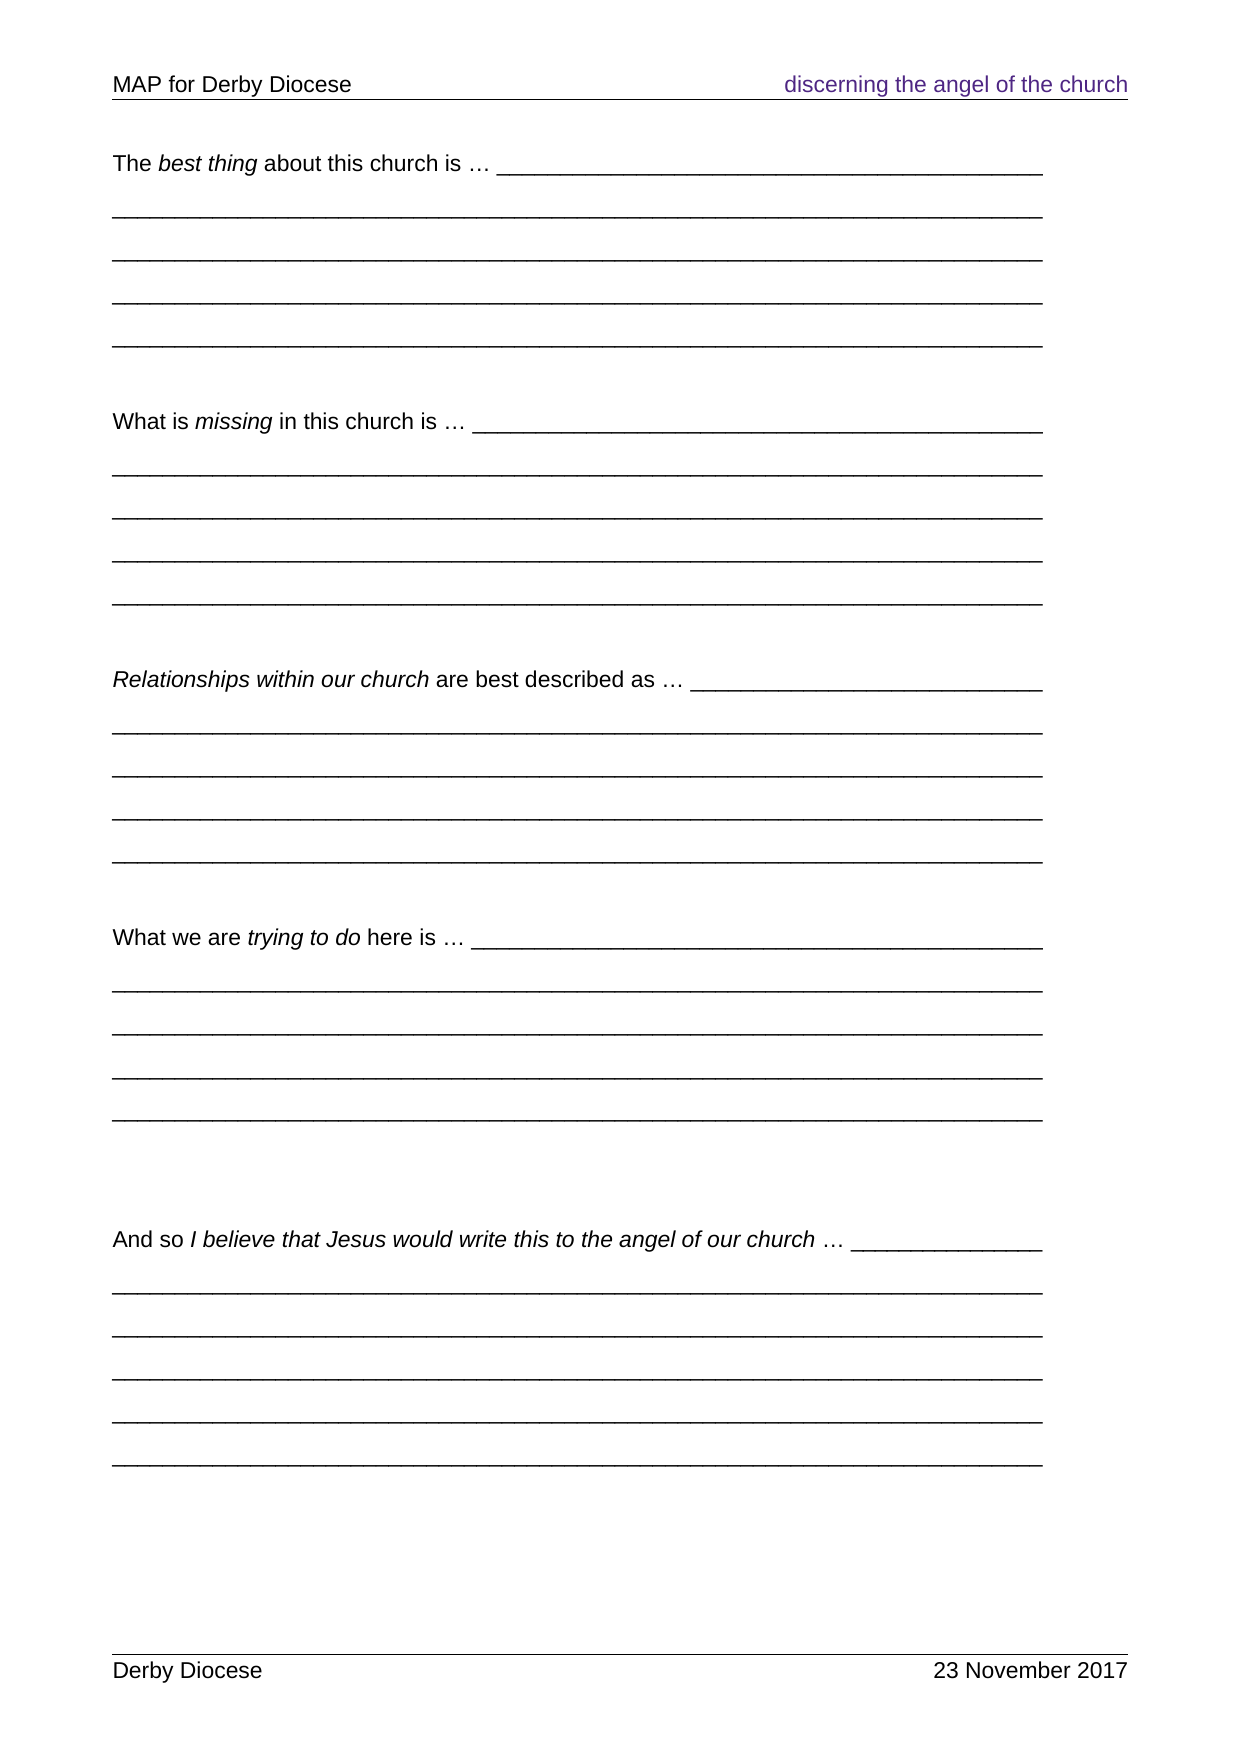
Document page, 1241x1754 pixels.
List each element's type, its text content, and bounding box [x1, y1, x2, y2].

text Relationships within our church are best described as … [112, 666, 1128, 693]
text And so I believe that Jesus would write this to the angel of our church … [112, 1226, 1128, 1252]
text What we are trying to do here is … [112, 924, 1128, 951]
text What is missing in this church is … [112, 408, 1128, 434]
text The best thing about this church is … [112, 150, 1128, 176]
